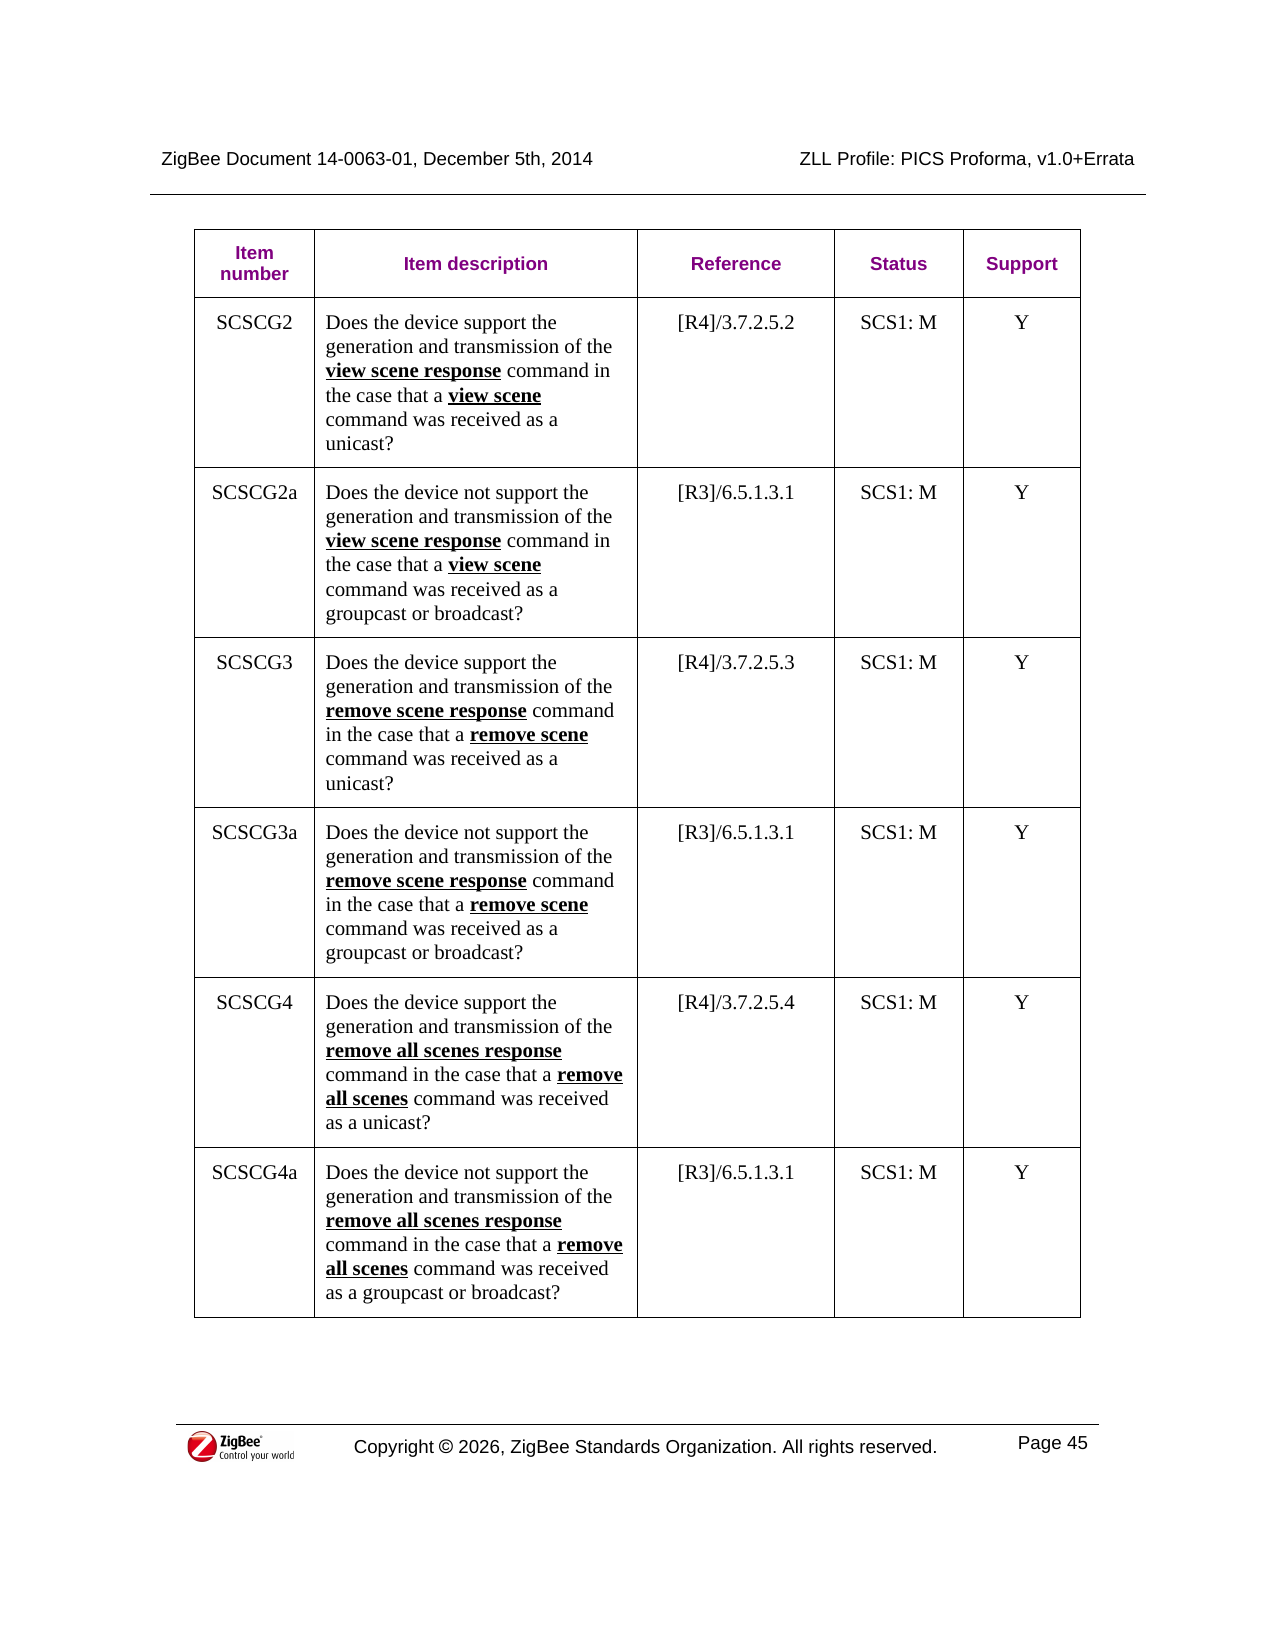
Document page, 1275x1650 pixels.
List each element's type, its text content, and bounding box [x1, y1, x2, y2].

table_header Item number [195, 230, 314, 297]
table_cell [R3]/6.5.1.3.1 [638, 808, 834, 977]
table_cell [R4]/3.7.2.5.2 [638, 298, 834, 467]
table_cell Y [964, 1148, 1080, 1317]
table_cell SCSCG3a [195, 808, 314, 977]
table_cell [R3]/6.5.1.3.1 [638, 1148, 834, 1317]
table_cell SCS1: M [835, 468, 963, 637]
table_cell [R4]/3.7.2.5.3 [638, 638, 834, 807]
table_cell SCS1: M [835, 298, 963, 467]
table_header Reference [638, 230, 834, 297]
table_cell Y [964, 468, 1080, 637]
table_cell Y [964, 808, 1080, 977]
table_cell Does the device not support the generation and transmission of the remove scene response command in the case that a remove scene command was received as a groupcast or broadcast? [315, 808, 637, 977]
table_header Item description [315, 230, 637, 297]
table_cell SCS1: M [835, 1148, 963, 1317]
table_cell SCSCG4a [195, 1148, 314, 1317]
table_header Support [964, 230, 1080, 297]
table_cell SCSCG2a [195, 468, 314, 637]
table_cell Does the device support the generation and transmission of the remove all scenes response command in the case that a remove all scenes command was received as a unicast? [315, 978, 637, 1147]
table_cell SCS1: M [835, 808, 963, 977]
table_cell Y [964, 298, 1080, 467]
table_cell Does the device not support the generation and transmission of the remove all scenes response command in the case that a remove all scenes command was received as a groupcast or broadcast? [315, 1148, 637, 1317]
table_header Status [835, 230, 963, 297]
table_cell [R3]/6.5.1.3.1 [638, 468, 834, 637]
table_cell SCS1: M [835, 638, 963, 807]
table_cell Does the device not support the generation and transmission of the view scene response command in the case that a view scene command was received as a groupcast or broadcast? [315, 468, 637, 637]
table_cell Does the device support the generation and transmission of the remove scene response command in the case that a remove scene command was received as a unicast? [315, 638, 637, 807]
table_cell Does the device support the generation and transmission of the view scene response command in the case that a view scene command was received as a unicast? [315, 298, 637, 467]
table_cell SCS1: M [835, 978, 963, 1147]
table_cell Y [964, 978, 1080, 1147]
table_cell SCSCG2 [195, 298, 314, 467]
table_cell Y [964, 638, 1080, 807]
picture [187, 1431, 294, 1462]
table_cell SCSCG4 [195, 978, 314, 1147]
table_cell [R4]/3.7.2.5.4 [638, 978, 834, 1147]
table_cell SCSCG3 [195, 638, 314, 807]
